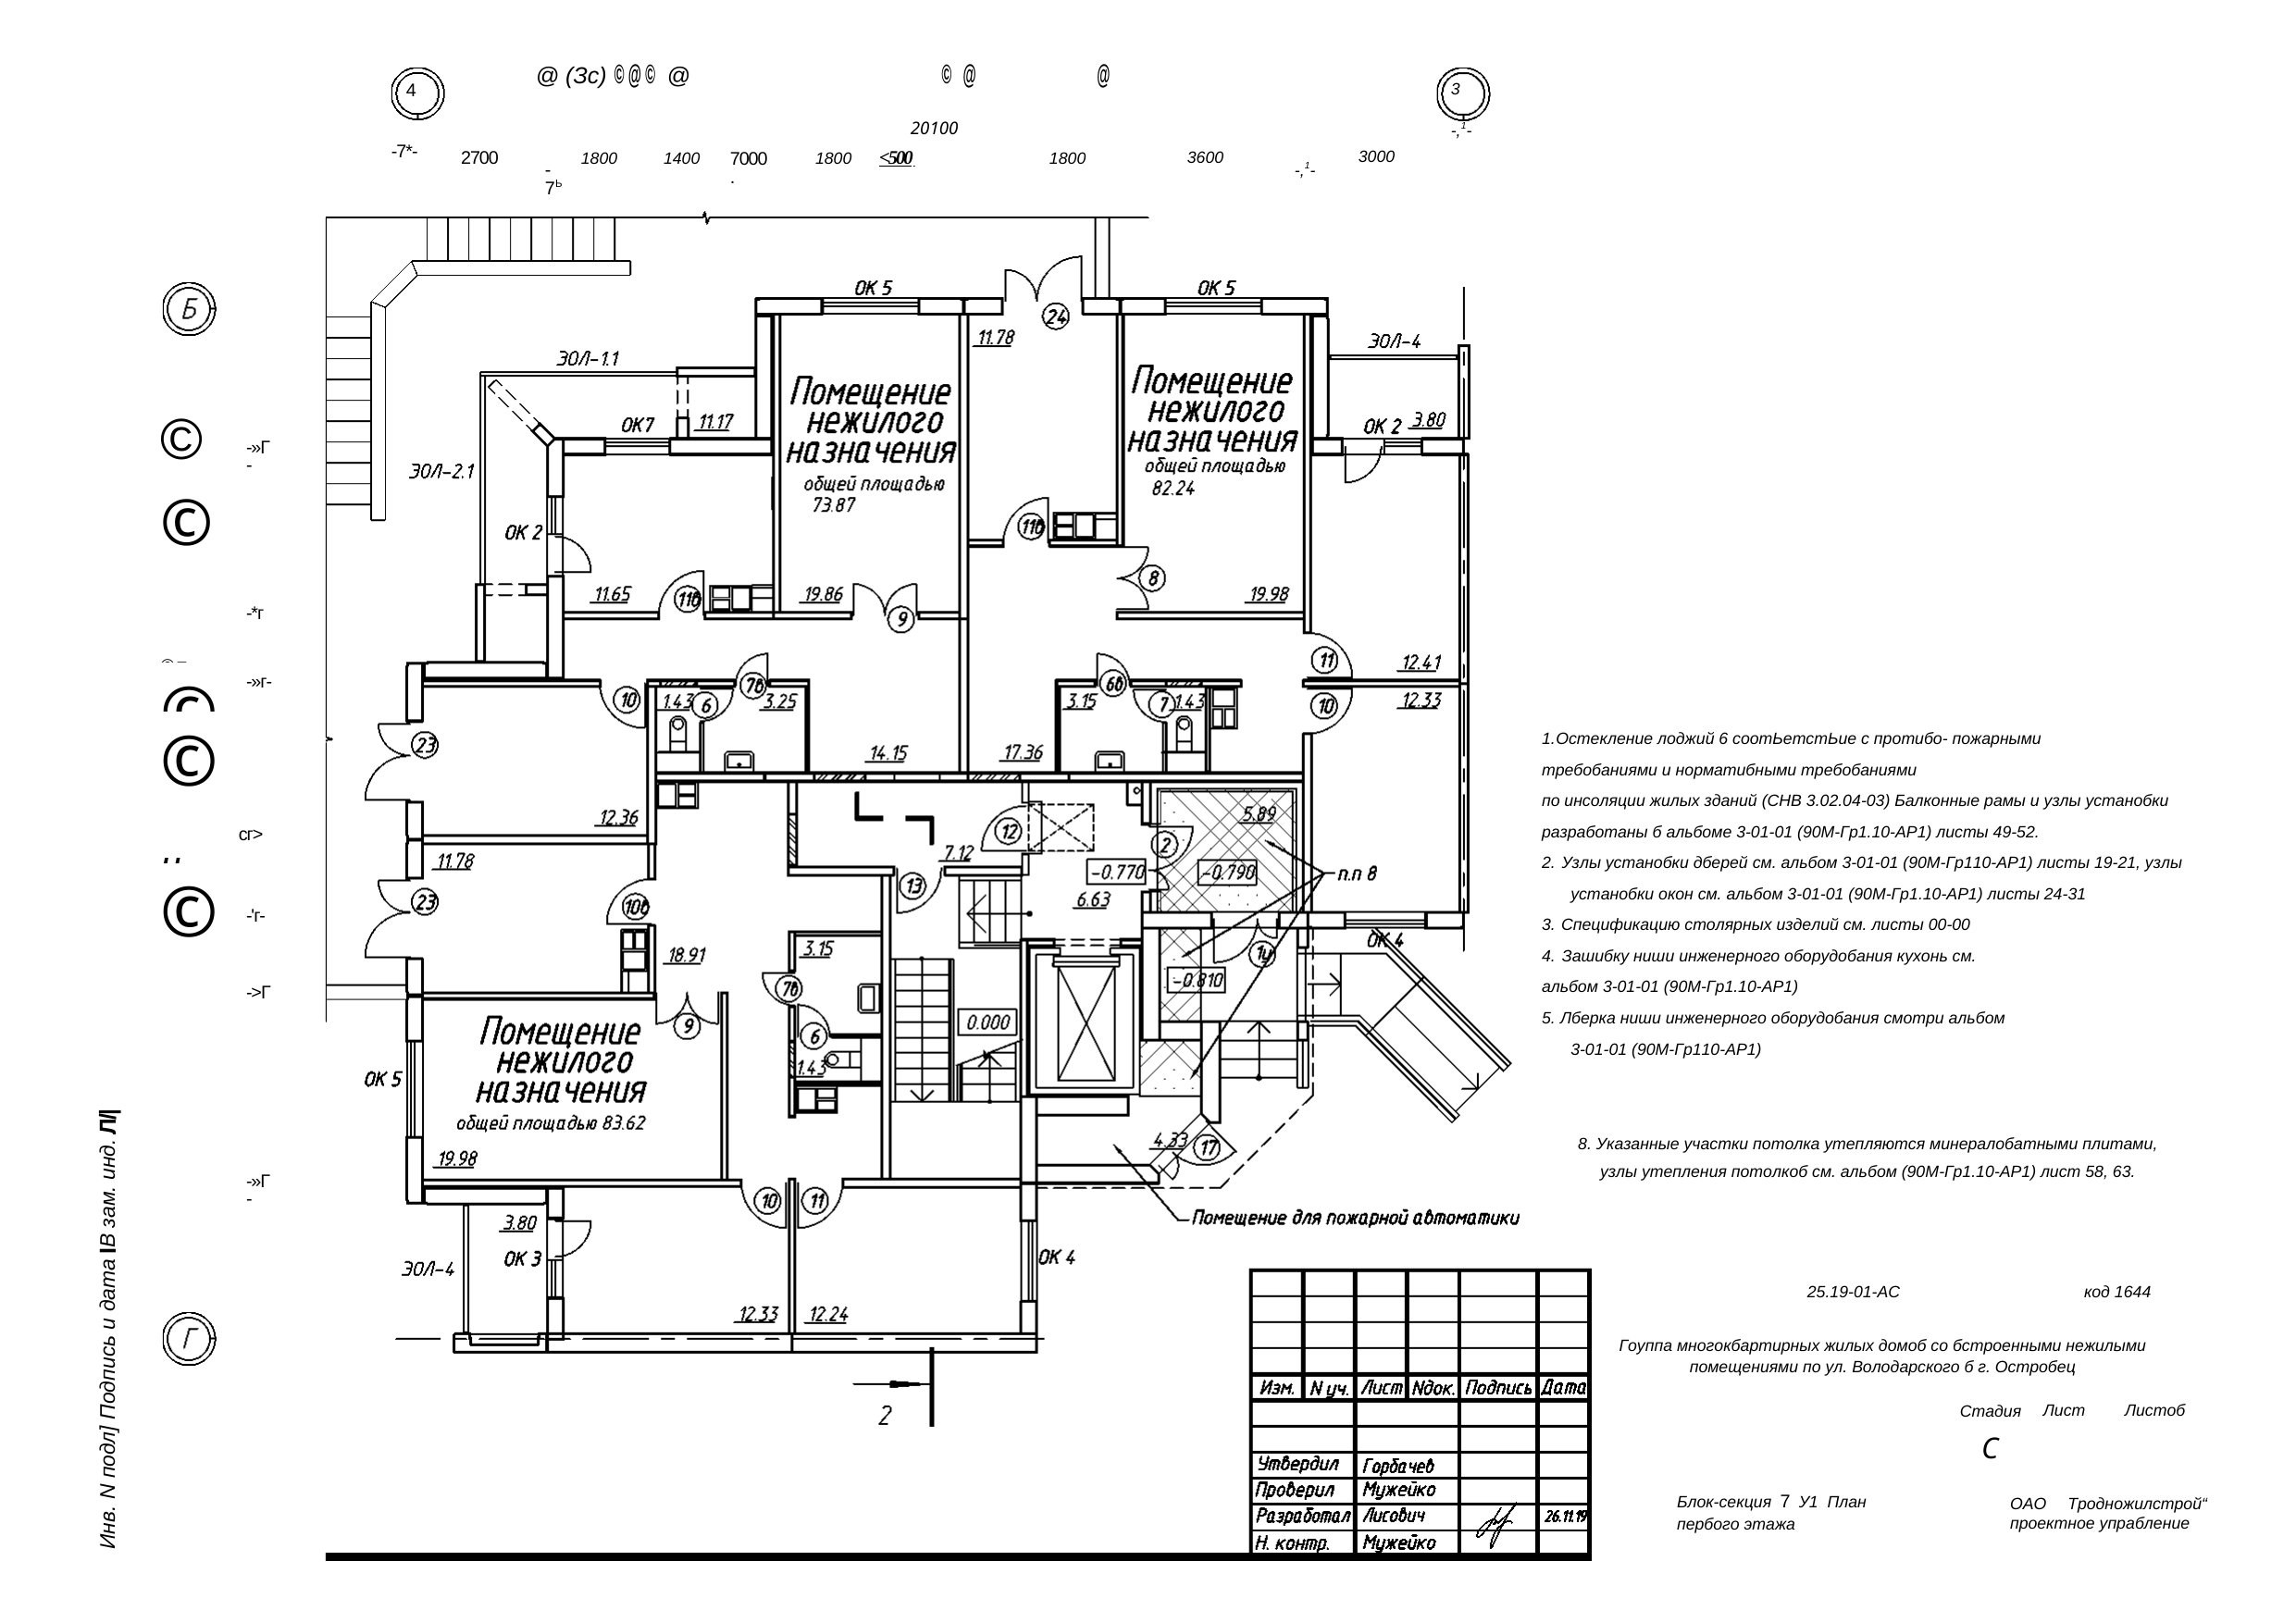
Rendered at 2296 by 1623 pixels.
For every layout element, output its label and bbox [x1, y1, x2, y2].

picture [1436, 68, 1491, 121]
picture [162, 282, 217, 336]
picture [325, 211, 1592, 1561]
picture [162, 1312, 217, 1366]
picture [391, 68, 445, 120]
